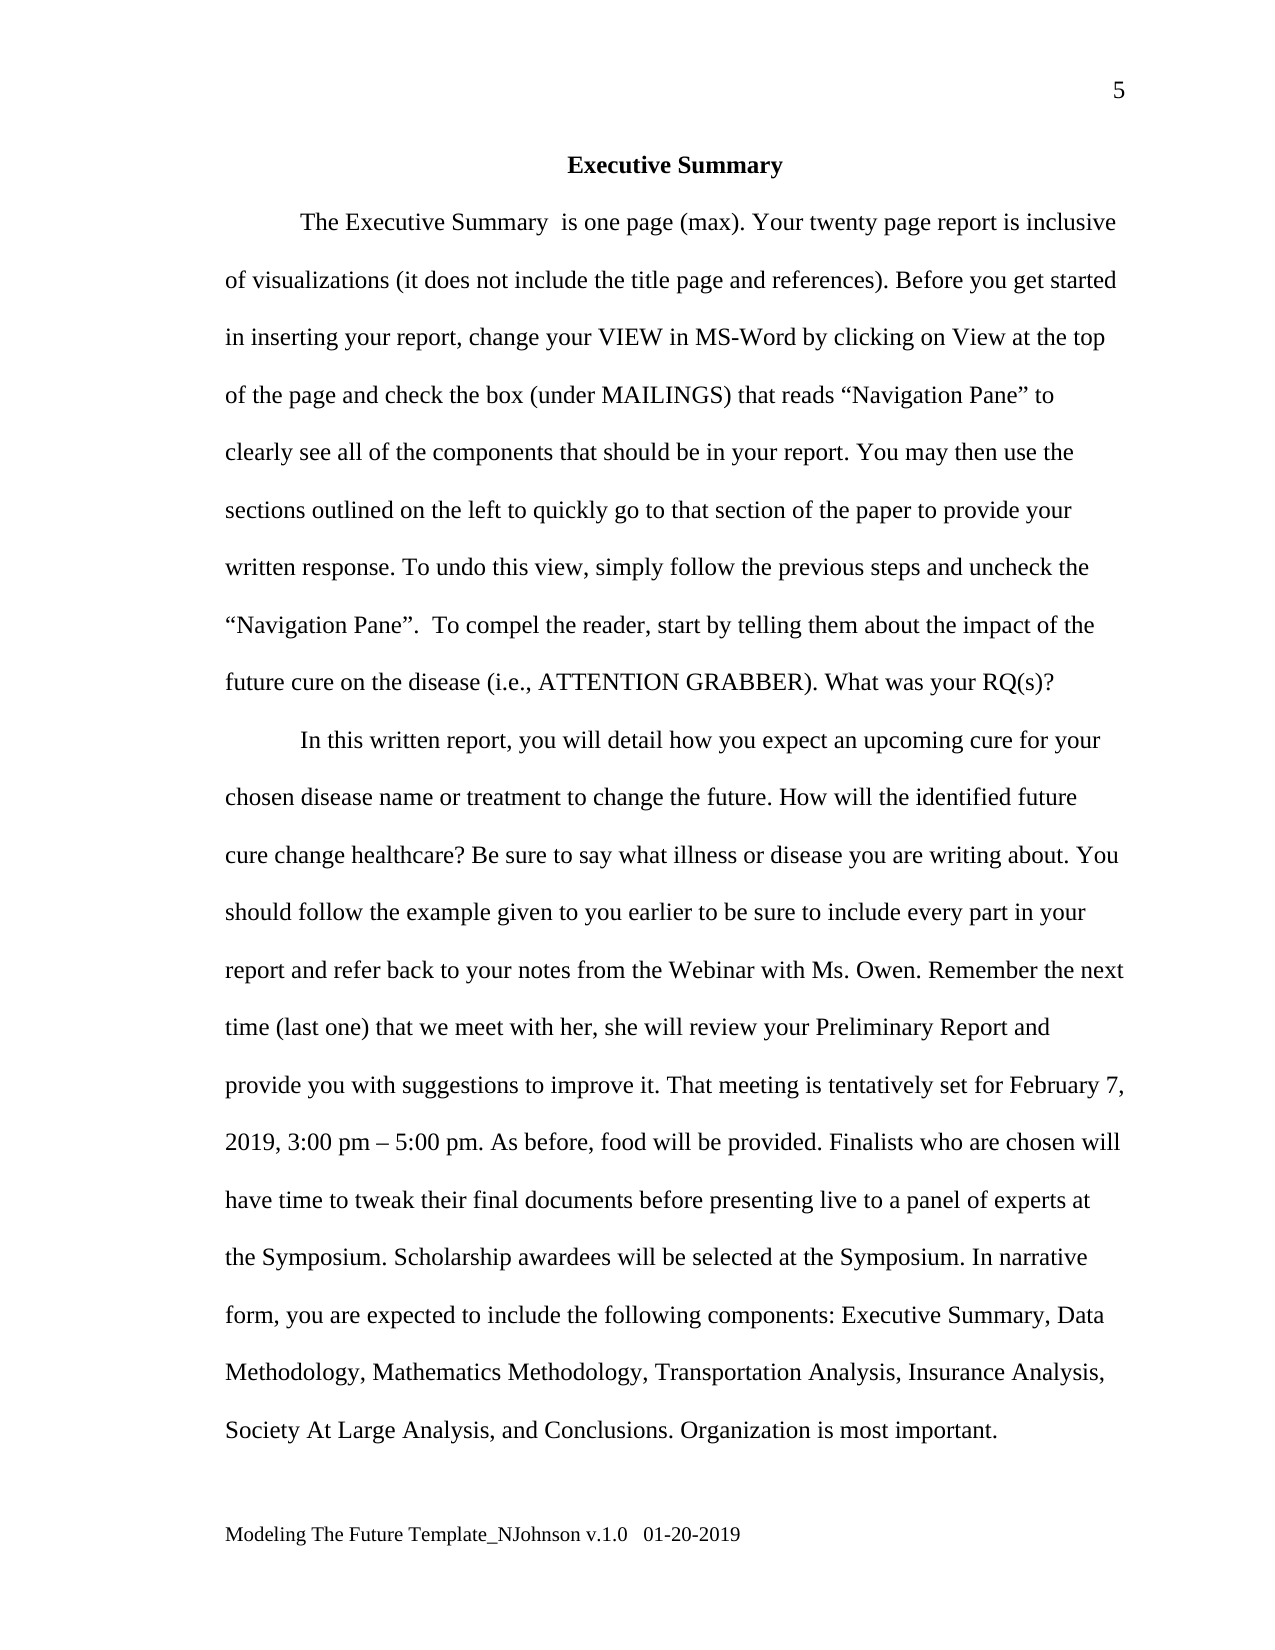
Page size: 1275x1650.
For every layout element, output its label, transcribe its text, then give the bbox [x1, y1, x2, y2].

subtitle Executive Summary [225, 150, 1125, 179]
text The Executive Summary is one page (max). Your twenty page report is inclusive of visualizations (it does not include the title page and references). Before you get started in inserting your report, change your VIEW in MS-Word by clicking on View at the top of the page and check the box (under MAILINGS) that reads “Navigation Pane” to clearly see all of the components that should be in your report. You may then use the sections outlined on the left to quickly go to that section of the paper to provide your written response. To undo this view, simply follow the previous steps and uncheck the “Navigation Pane”. To compel the reader, start by telling them about the impact of the future cure on the disease (i.e., ATTENTION GRABBER). What was your RQ(s)? [225, 207, 1125, 696]
text In this written report, you will detail how you expect an upcoming cure for your chosen disease name or treatment to change the future. How will the identified future cure change healthcare? Be sure to say what illness or disease you are writing about. You should follow the example given to you earlier to be sure to include every part in your report and refer back to your notes from the Webinar with Ms. Owen. Remember the next time (last one) that we meet with her, she will review your Preliminary Report and provide you with suggestions to improve it. That meeting is tentatively set for February 7, 2019, 3:00 pm – 5:00 pm. As before, food will be provided. Finalists who are chosen will have time to tweak their final documents before presenting live to a panel of experts at the Symposium. Scholarship awardees will be selected at the Symposium. In narrative form, you are expected to include the following components: Executive Summary, Data Methodology, Mathematics Methodology, Transportation Analysis, Insurance Analysis, Society At Large Analysis, and Conclusions. Organization is most important. [225, 725, 1125, 1444]
